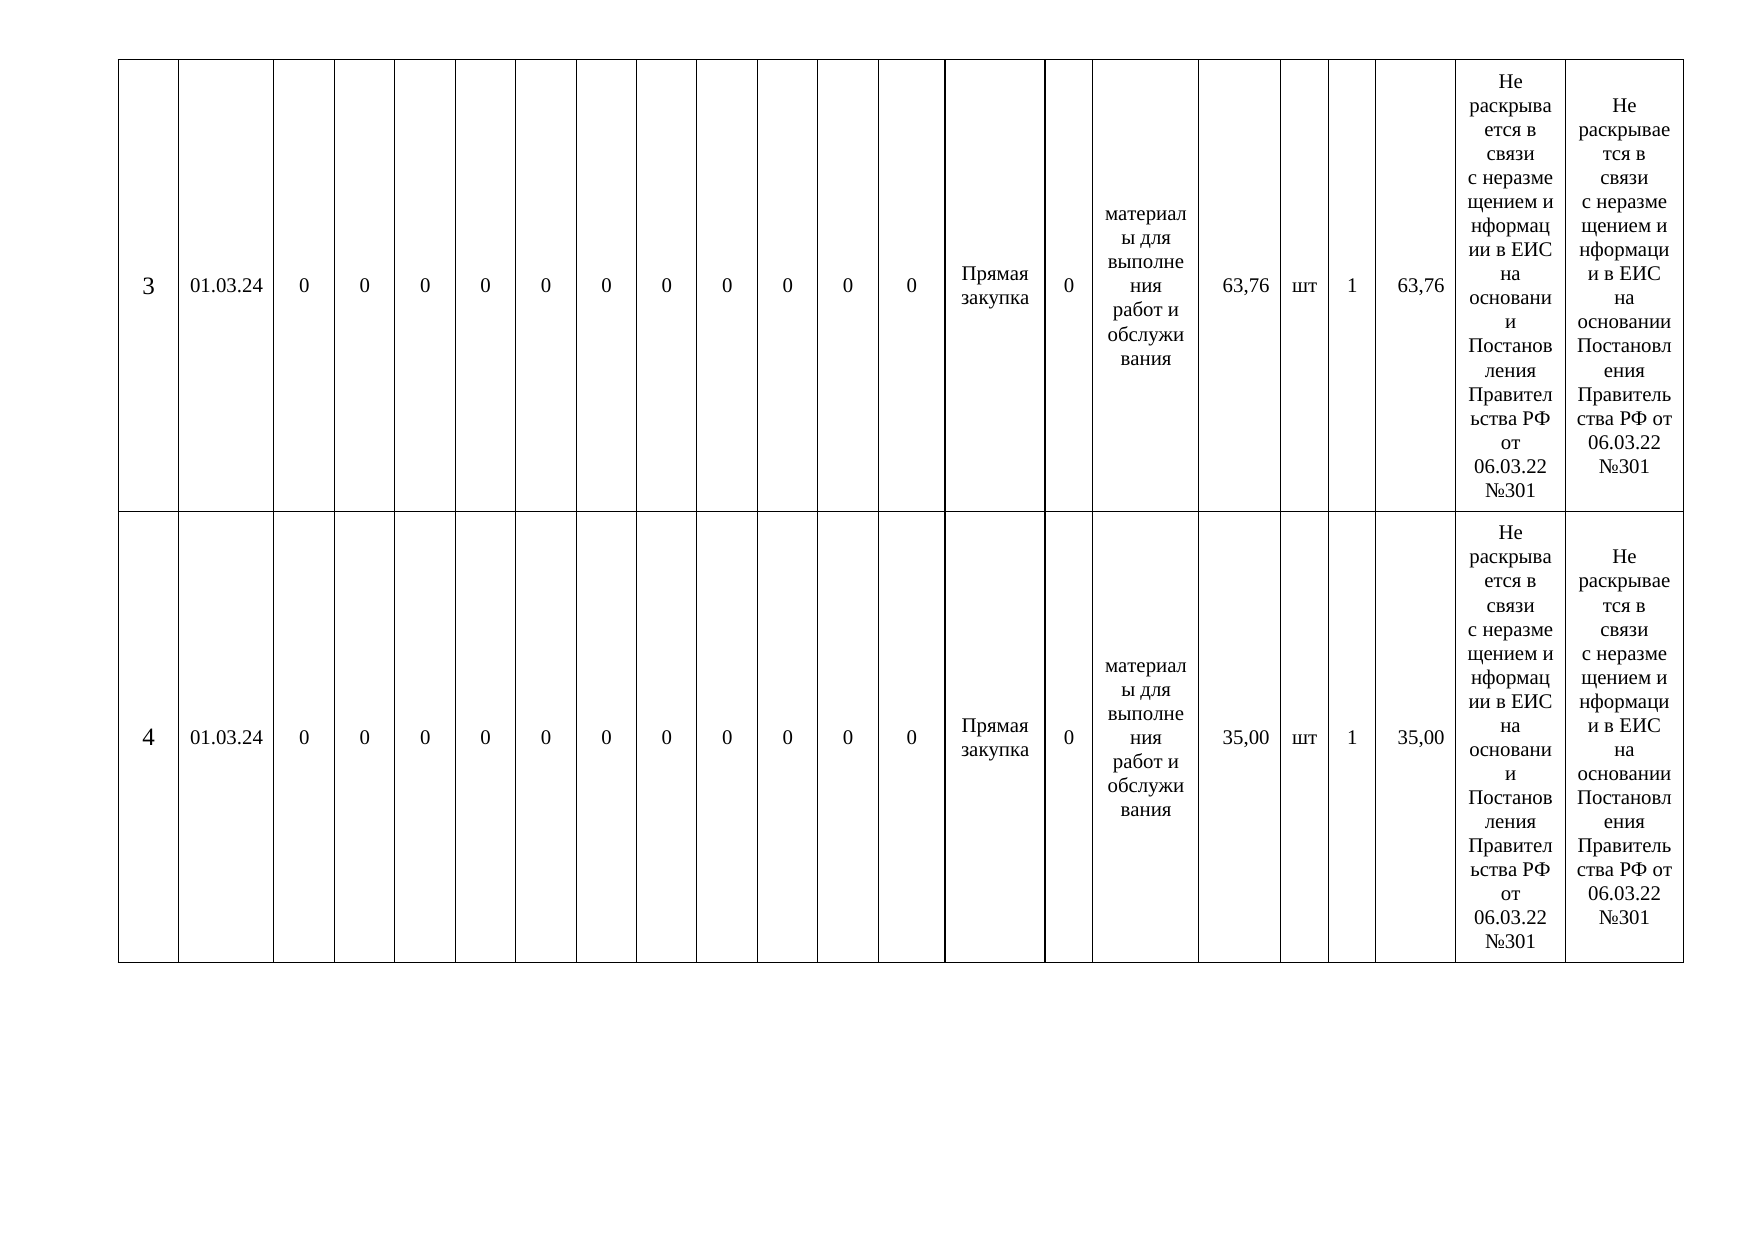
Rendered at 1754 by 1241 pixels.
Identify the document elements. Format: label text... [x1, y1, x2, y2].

table_cell 0 [577, 60, 636, 511]
table_cell 0 [758, 512, 817, 962]
table_cell 0 [818, 512, 878, 962]
table_cell 63,76 [1199, 60, 1280, 511]
table_cell 0 [516, 60, 576, 511]
table_cell 01.03.24 [179, 60, 273, 511]
table_cell 4 [119, 512, 178, 962]
table_cell Прямая закупка [946, 60, 1044, 511]
table_cell Прямая закупка [946, 512, 1044, 962]
table_cell 0 [577, 512, 636, 962]
table_cell 0 [758, 60, 817, 511]
table_cell 63,76 [1376, 60, 1455, 511]
table_cell 0 [395, 512, 455, 962]
table_cell 0 [456, 512, 515, 962]
table_cell 0 [335, 60, 394, 511]
table_cell шт [1281, 60, 1328, 511]
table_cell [1566, 60, 1683, 511]
table_cell 0 [335, 512, 394, 962]
table_cell 0 [1046, 60, 1092, 511]
table_cell 0 [456, 60, 515, 511]
table_cell 0 [879, 60, 944, 511]
table_cell 1 [1329, 512, 1375, 962]
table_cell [1093, 512, 1198, 962]
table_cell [1093, 60, 1198, 511]
table_cell 1 [1329, 60, 1375, 511]
table_cell 01.03.24 [179, 512, 273, 962]
table_cell 0 [395, 60, 455, 511]
table_cell 0 [637, 60, 696, 511]
table_cell 0 [274, 60, 334, 511]
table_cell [1566, 512, 1683, 962]
table_cell 35,00 [1199, 512, 1280, 962]
table_cell 0 [818, 60, 878, 511]
table_cell 0 [697, 60, 757, 511]
table_cell 0 [1046, 512, 1092, 962]
table_cell 0 [697, 512, 757, 962]
table_cell 35,00 [1376, 512, 1455, 962]
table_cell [1456, 60, 1565, 511]
table_cell 3 [119, 60, 178, 511]
table_cell 0 [879, 512, 944, 962]
table_cell шт [1281, 512, 1328, 962]
table_cell 0 [637, 512, 696, 962]
table_cell 0 [516, 512, 576, 962]
table_cell 0 [274, 512, 334, 962]
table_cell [1456, 512, 1565, 962]
